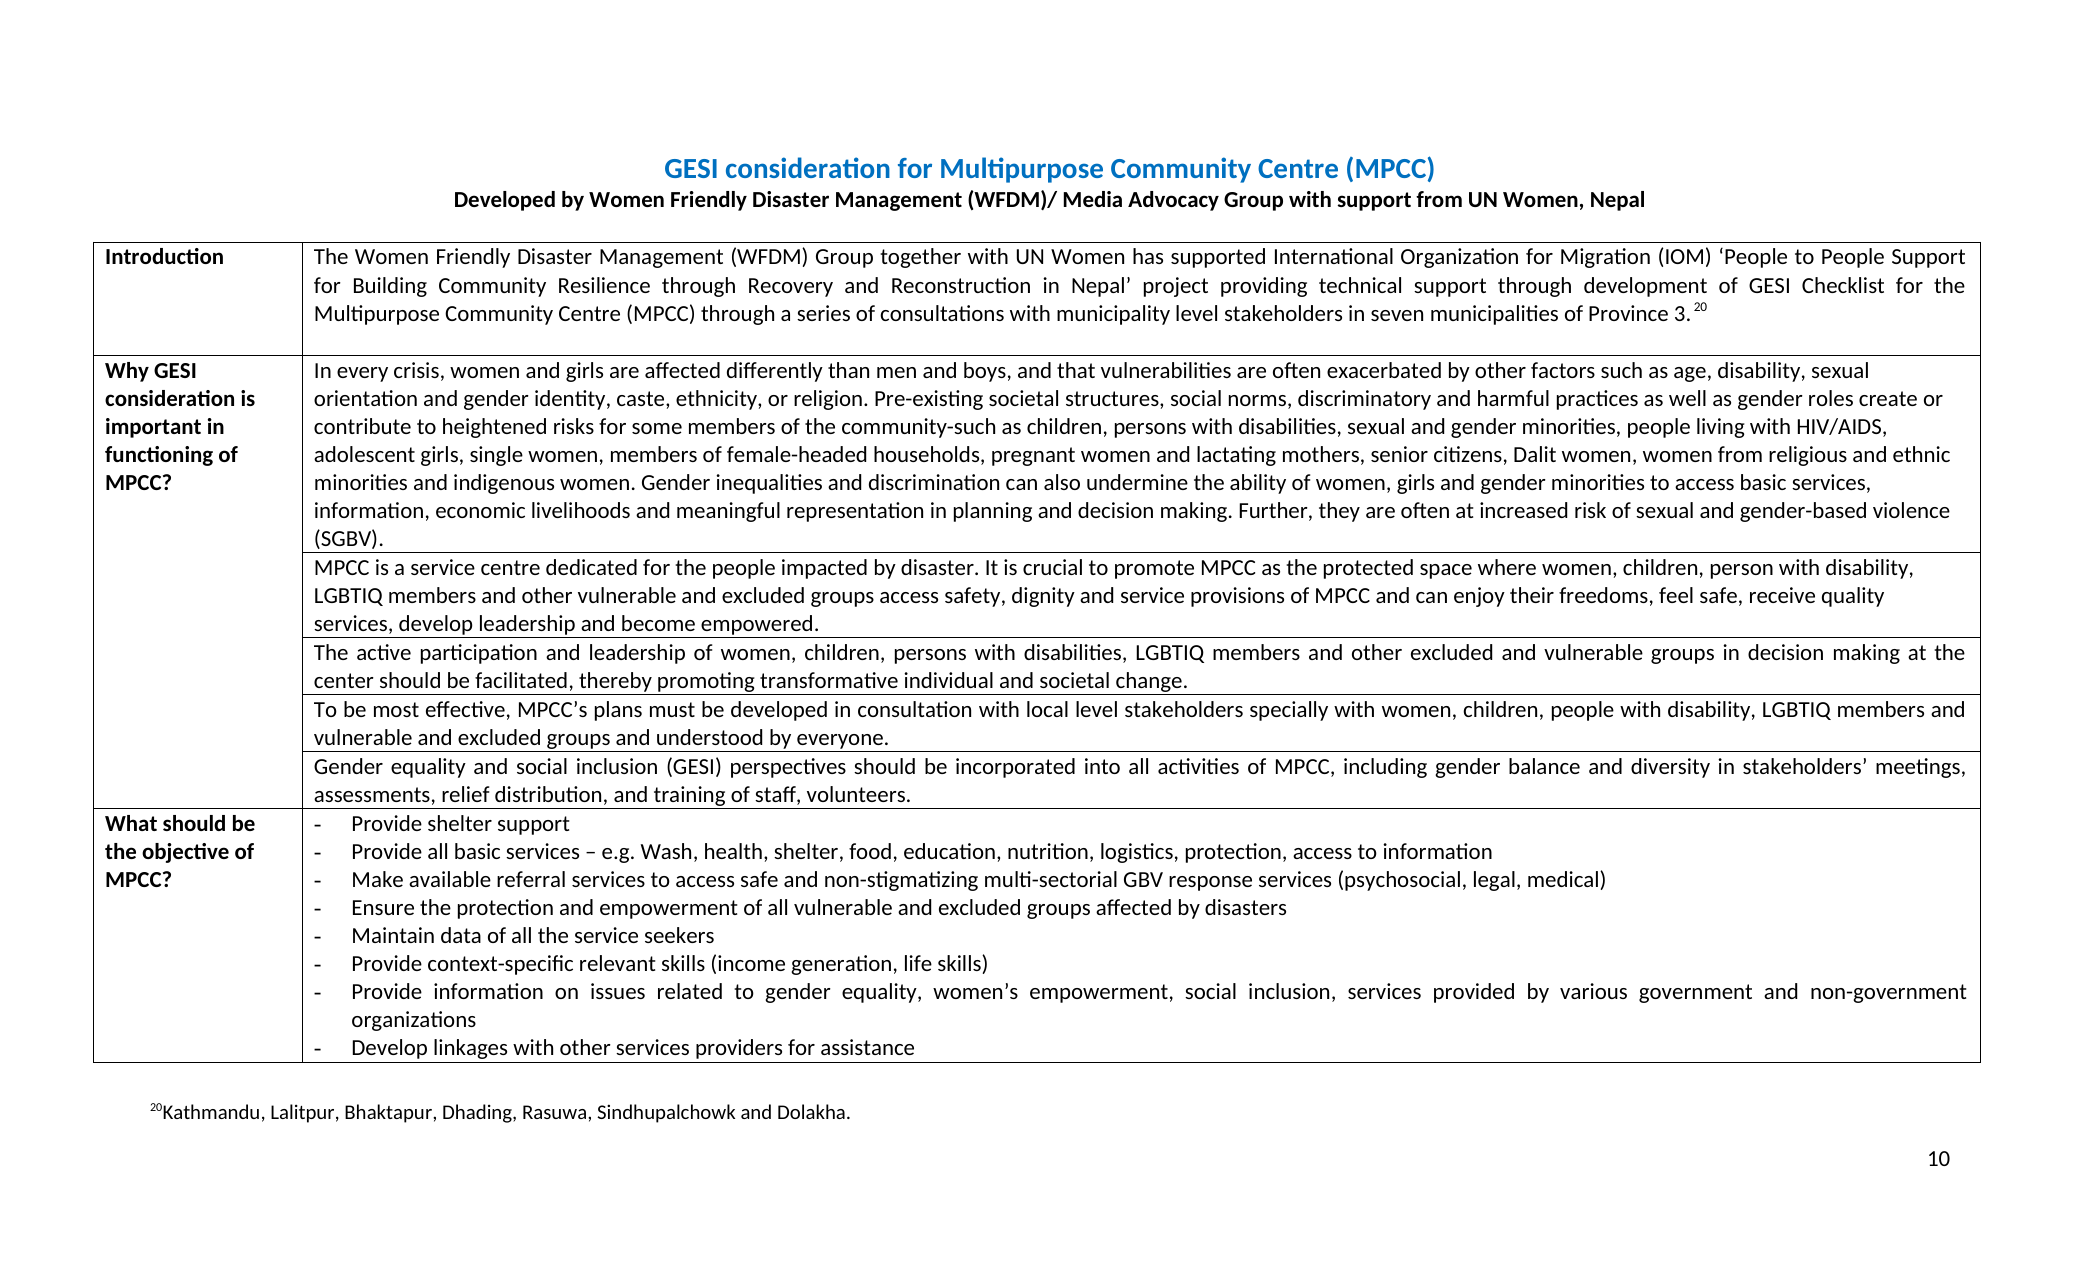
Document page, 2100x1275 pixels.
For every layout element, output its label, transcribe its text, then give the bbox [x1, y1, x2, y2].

text Developed by Women Friendly Disaster Management (WFDM)/ Media Advocacy Group with support from UN Women, Nepal [150, 186, 1950, 214]
table_cell Gender equality and social inclusion (GESI) perspectives should be incorporated into all activities of MPCC, including gender balance and diversity in stakeholders’ meetings, assessments, relief distribution, and training of staff, volunteers. [303, 752, 1980, 808]
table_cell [303, 809, 1980, 1062]
table_header Introduction [94, 243, 302, 355]
table_cell Why GESI consideration is important in functioning of MPCC? [94, 356, 302, 808]
table_cell The active participation and leadership of women, children, persons with disabilities, LGBTIQ members and other excluded and vulnerable groups in decision making at the center should be facilitated, thereby promoting transformative individual and societal change. [303, 638, 1980, 694]
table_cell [94, 809, 302, 1062]
table_cell To be most effective, MPCC’s plans must be developed in consultation with local level stakeholders specially with women, children, people with disability, LGBTIQ members and vulnerable and excluded groups and understood by everyone. [303, 695, 1980, 751]
table_cell In every crisis, women and girls are affected differently than men and boys, and that vulnerabilities are often exacerbated by other factors such as age, disability, sexual orientation and gender identity, caste, ethnicity, or religion. Pre-existing societal structures, social norms, discriminatory and harmful practices as well as gender roles create or contribute to heightened risks for some members of the community-such as children, persons with disabilities, sexual and gender minorities, people living with HIV/AIDS, adolescent girls, single women, members of female-headed households, pregnant women and lactating mothers, senior citizens, Dalit women, women from religious and ethnic minorities and indigenous women. Gender inequalities and discrimination can also undermine the ability of women, girls and gender minorities to access basic services, information, economic livelihoods and meaningful representation in planning and decision making. Further, they are often at increased risk of sexual and gender-based violence (SGBV). [303, 356, 1980, 552]
text GESI consideration for Multipurpose Community Centre (MPCC) [150, 150, 1950, 186]
table_header The Women Friendly Disaster Management (WFDM) Group together with UN Women has supported International Organization for Migration (IOM) ‘People to People Support for Building Community Resilience through Recovery and Reconstruction in Nepal’ project providing technical support through development of GESI Checklist for the Multipurpose Community Centre (MPCC) through a series of consultations with municipality level stakeholders in seven municipalities of Province 3. [303, 243, 1980, 355]
table_cell MPCC is a service centre dedicated for the people impacted by disaster. It is crucial to promote MPCC as the protected space where women, children, person with disability, LGBTIQ members and other vulnerable and excluded groups access safety, dignity and service provisions of MPCC and can enjoy their freedoms, feel safe, receive quality services, develop leadership and become empowered. [303, 553, 1980, 637]
